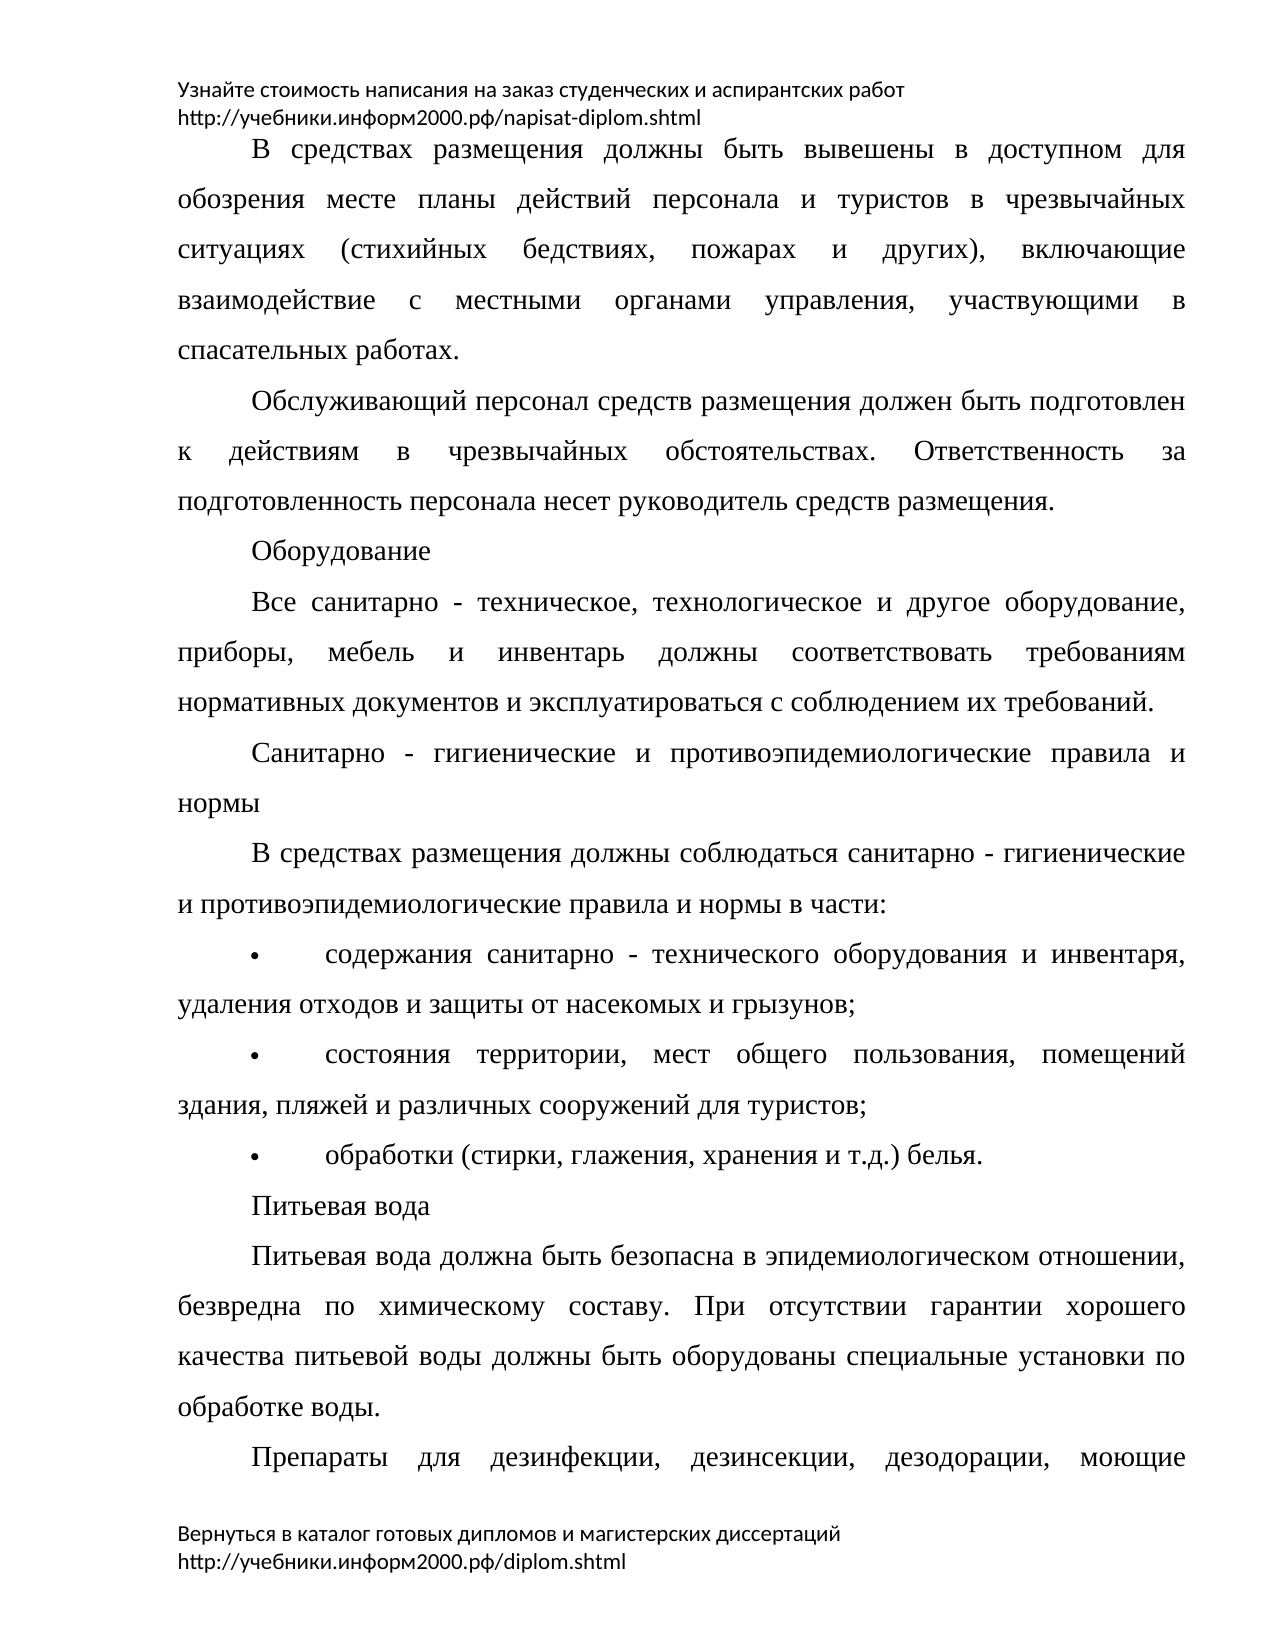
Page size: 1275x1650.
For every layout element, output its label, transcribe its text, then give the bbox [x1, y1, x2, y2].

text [177, 1439, 1186, 1473]
text Оборудование [177, 533, 1186, 567]
text  содержания санитарно - технического оборудования и инвентаря, удаления отходов и защиты от насекомых и грызунов; [177, 936, 1186, 1020]
text Питьевая вода [177, 1188, 1186, 1221]
text  обработки (стирки, глажения, хранения и т.д.) белья. [177, 1137, 1186, 1171]
text В средствах размещения должны соблюдаться санитарно - гигиенические и противоэпидемиологические правила и нормы в части: [177, 835, 1186, 919]
text  состояния территории, мест общего пользования, помещений здания, пляжей и различных сооружений для туристов; [177, 1037, 1186, 1121]
text Все санитарно - техническое, технологическое и другое оборудование, приборы, мебель и инвентарь должны соответствовать требованиям нормативных документов и эксплуатироваться с соблюдением их требований. [177, 584, 1186, 718]
text Питьевая вода должна быть безопасна в эпидемиологическом отношении, безвредна по химическому составу. При отсутствии гарантии хорошего качества питьевой воды должны быть оборудованы специальные установки по обработке воды. [177, 1238, 1186, 1422]
text В средствах размещения должны быть вывешены в доступном для обозрения месте планы действий персонала и туристов в чрезвычайных ситуациях (стихийных бедствиях, пожарах и других), включающие взаимодействие с местными органами управления, участвующими в спасательных работах. [177, 131, 1186, 366]
text Санитарно - гигиенические и противоэпидемиологические правила и нормы [177, 735, 1186, 819]
text Обслуживающий персонал средств размещения должен быть подготовлен к действиям в чрезвычайных обстоятельствах. Ответственность за подготовленность персонала несет руководитель средств размещения. [177, 383, 1186, 517]
